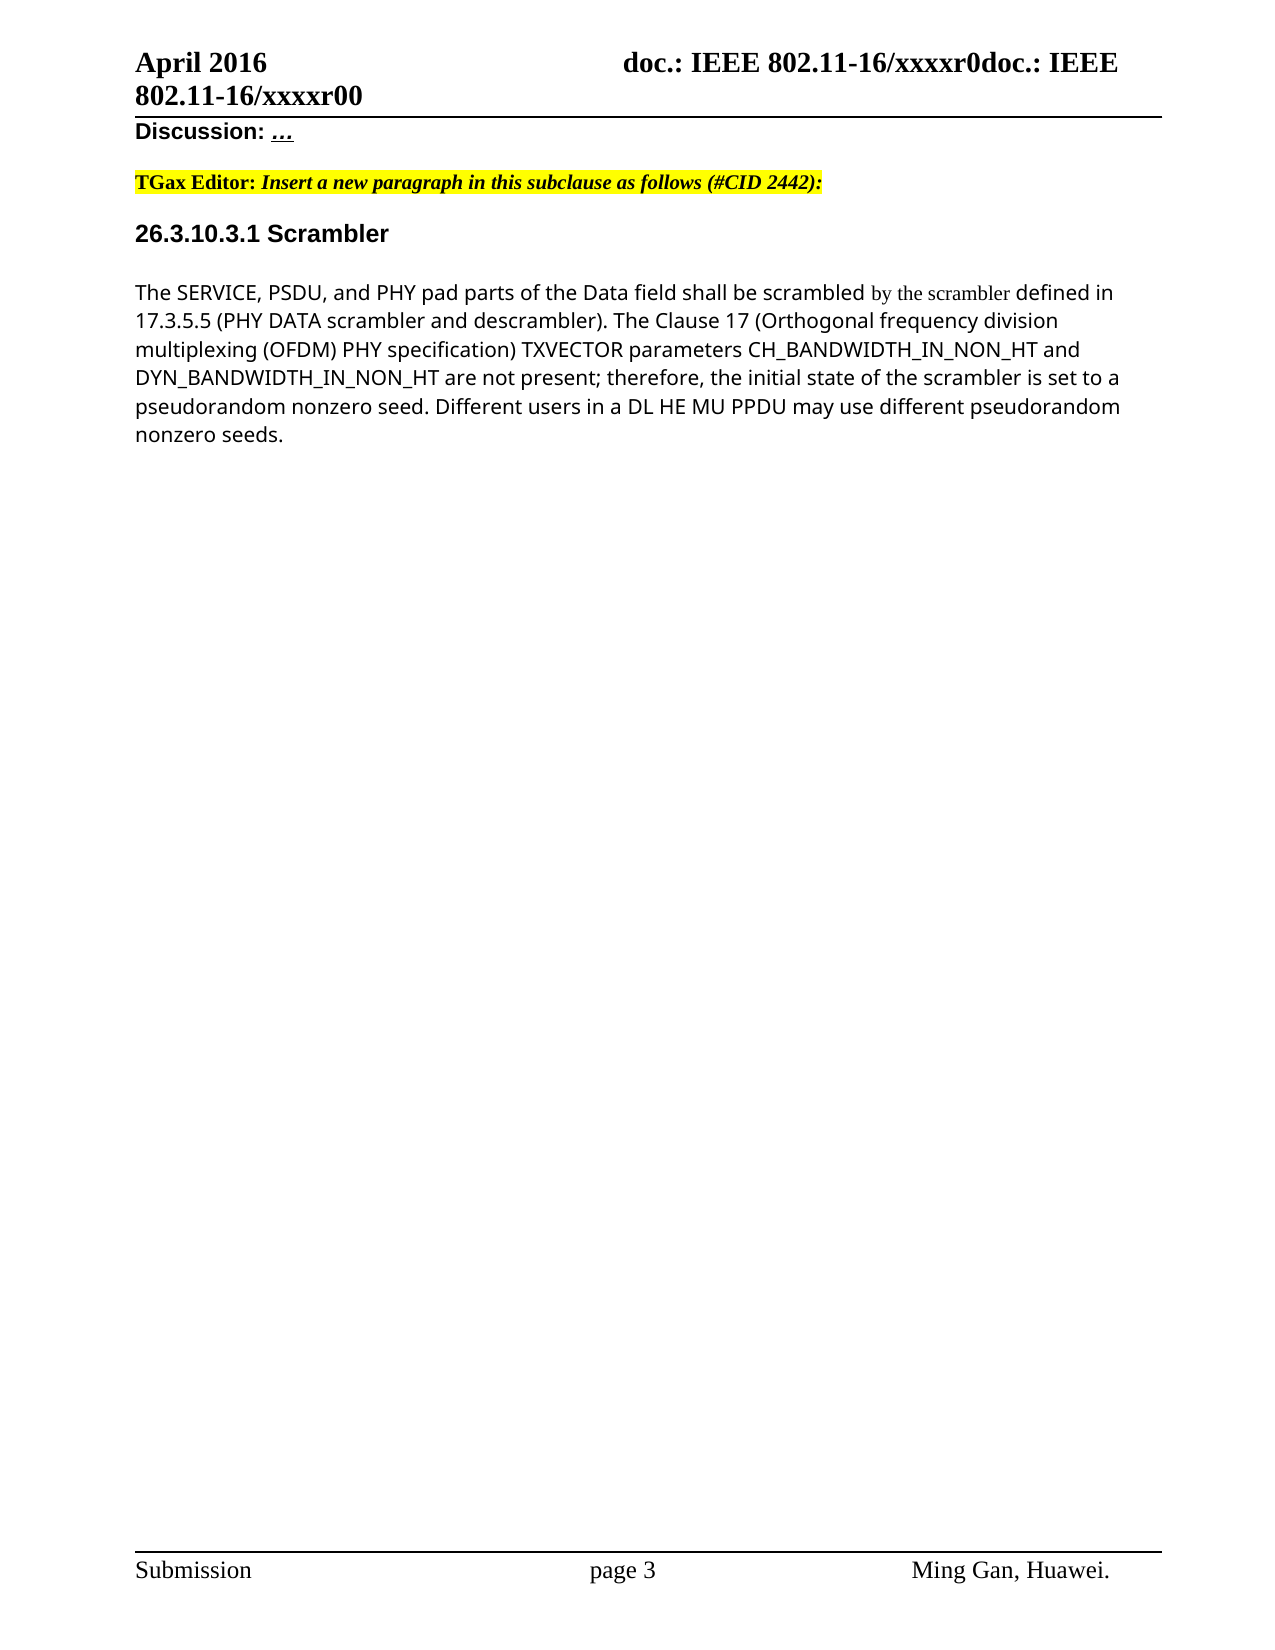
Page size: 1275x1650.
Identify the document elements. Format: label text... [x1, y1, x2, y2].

text TGax Editor: Insert a new paragraph in this subclause as follows (#CID 2442): [135, 169, 1162, 194]
list 26.3.10.3.1 Scrambler [135, 219, 1162, 248]
text The SERVICE, PSDU, and PHY pad parts of the Data field shall be scrambled by the scrambler defined in 17.3.5.5 (PHY DATA scrambler and descrambler). The Clause 17 (Orthogonal frequency division multiplexing (OFDM) PHY specification) TXVECTOR parameters CH_BANDWIDTH_IN_NON_HT and DYN_BANDWIDTH_IN_NON_HT are not present; therefore, the initial state of the scrambler is set to a pseudorandom nonzero seed. Different users in a DL HE MU PPDU may use different pseudorandom nonzero seeds. [135, 278, 1162, 449]
text Discussion: … [135, 118, 1162, 144]
